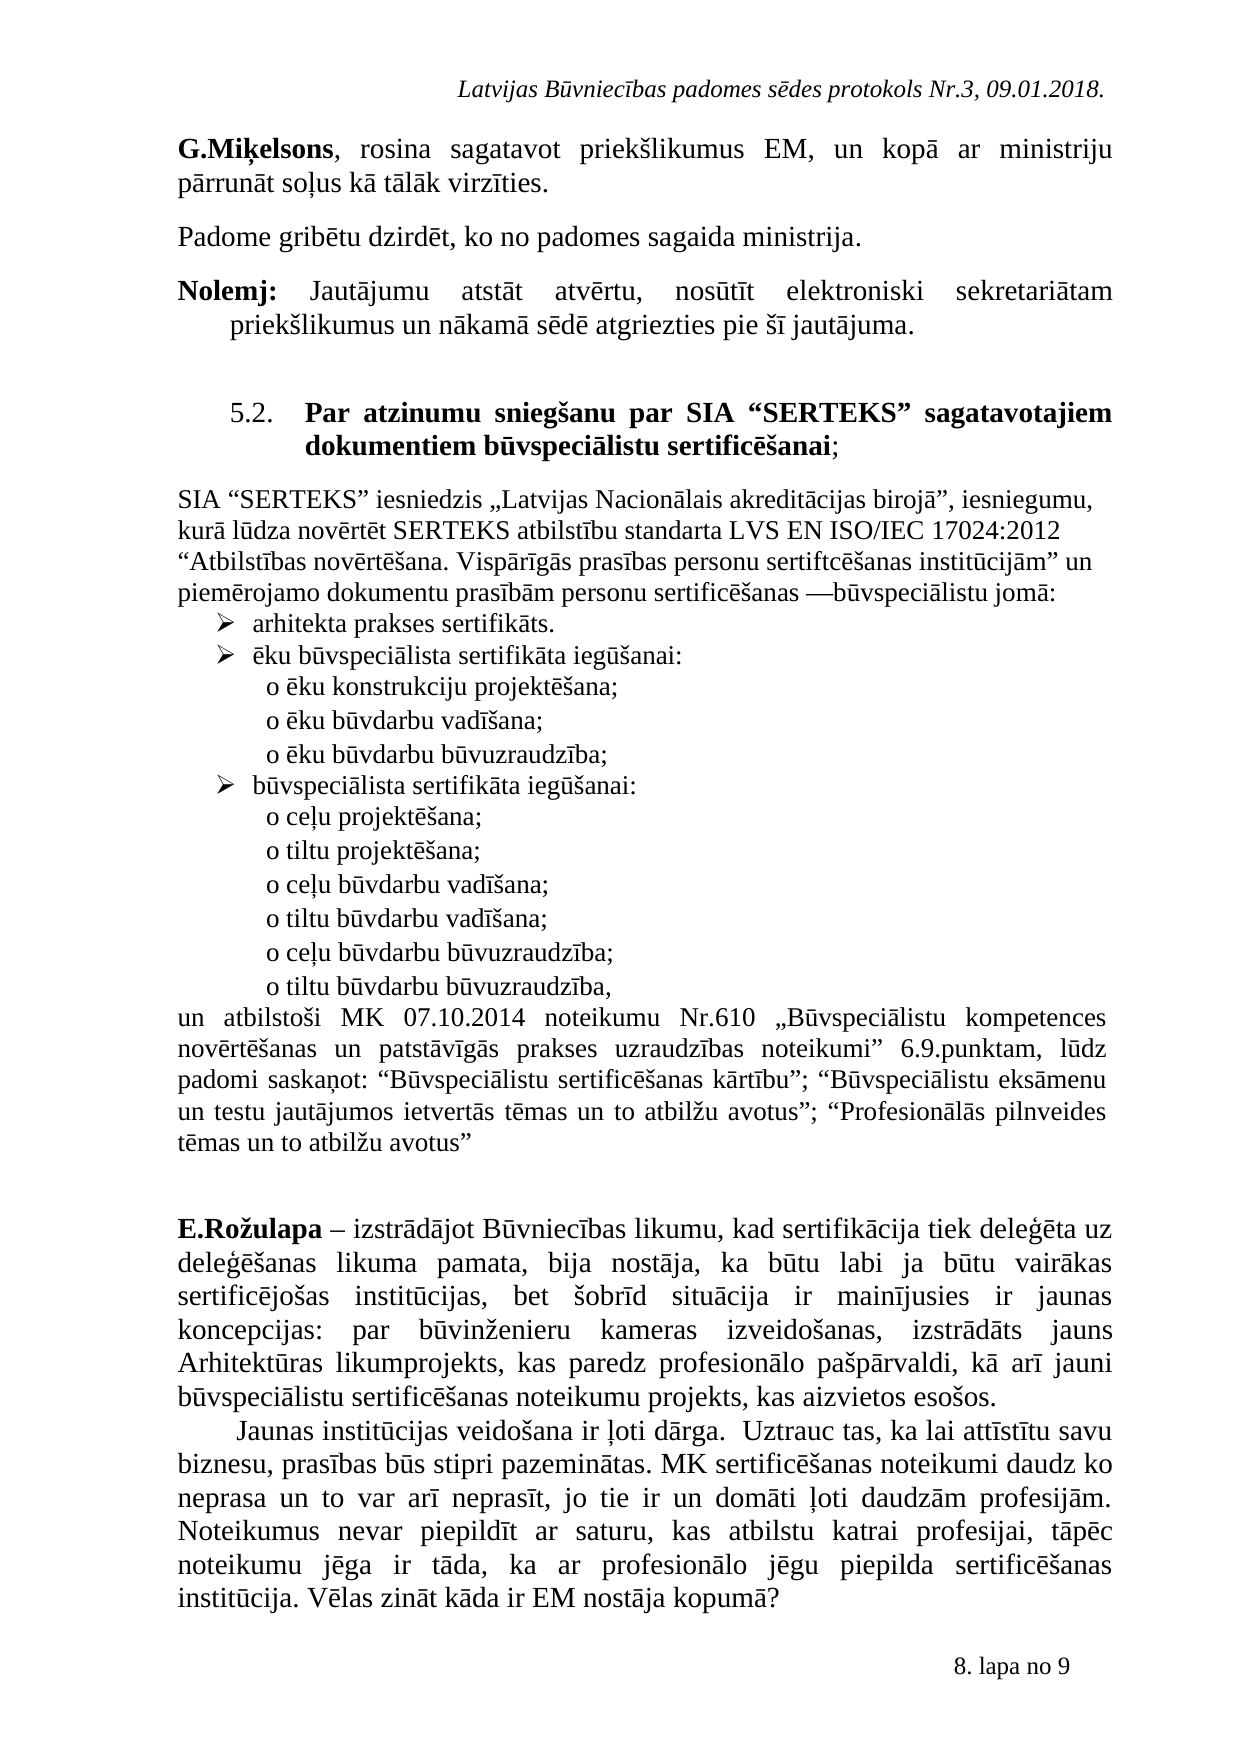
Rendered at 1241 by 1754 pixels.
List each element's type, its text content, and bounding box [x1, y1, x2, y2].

text Nolemj: Jautājumu atstāt atvērtu, nosūtīt elektroniski sekretariātam priekšlikumus un nākamā sēdē atgriezties pie šī jautājuma. [177, 273, 1113, 341]
text o ceļu projektēšana; [177, 800, 1107, 831]
text o ceļu būvdarbu būvuzraudzība; [177, 936, 1107, 967]
text o tiltu būvdarbu vadīšana; [177, 902, 1107, 933]
text o tiltu projektēšana; [177, 834, 1107, 865]
list arhitekta prakses sertifikāts. [215, 607, 1107, 639]
text o ēku konstrukciju projektēšana; [177, 670, 1107, 701]
text un atbilstoši MK 07.10.2014 noteikumu Nr.610 „Būvspeciālistu kompetences novērtēšanas un patstāvīgās prakses uzraudzības noteikumi” 6.9.punktam, lūdz padomi saskaņot: “Būvspeciālistu sertificēšanas kārtību”; “Būvspeciālistu eksāmenu un testu jautājumos ietvertās tēmas un to atbilžu avotus”; “Profesionālās pilnveides tēmas un to atbilžu avotus” [177, 1001, 1107, 1157]
text o ēku būvdarbu būvuzraudzība; [177, 738, 1107, 769]
list Par atzinumu sniegšanu par SIA “SERTEKS” sagatavotajiem dokumentiem būvspeciālistu sertificēšanai; [229, 395, 1113, 462]
text SIA “SERTEKS” iesniedzis „Latvijas Nacionālais akreditācijas birojā”, iesniegumu, kurā lūdza novērtēt SERTEKS atbilstību standarta LVS EN ISO/IEC 17024:2012 “Atbilstības novērtēšana. Vispārīgās prasības personu sertiftcēšanas institūcijām” un piemērojamo dokumentu prasībām personu sertificēšanas —būvspeciālistu jomā: [177, 483, 1107, 607]
text Padome gribētu dzirdēt, ko no padomes sagaida ministrija. [177, 219, 1113, 253]
text o tiltu būvdarbu būvuzraudzība, [177, 970, 1107, 1001]
text o ēku būvdarbu vadīšana; [177, 704, 1107, 735]
text Jaunas institūcijas veidošana ir ļoti dārga. Uztrauc tas, ka lai attīstītu savu biznesu, prasības būs stipri pazeminātas. MK sertificēšanas noteikumi daudz ko neprasa un to var arī neprasīt, jo tie ir un domāti ļoti daudzām profesijām. Noteikumus nevar piepildīt ar saturu, kas atbilstu katrai profesijai, tāpēc noteikumu jēga ir tāda, ka ar profesionālo jēgu piepilda sertificēšanas institūcija. Vēlas zināt kāda ir EM nostāja kopumā? [177, 1413, 1113, 1614]
text o ceļu būvdarbu vadīšana; [177, 868, 1107, 899]
text E.Rožulapa – izstrādājot Būvniecības likumu, kad sertifikācija tiek deleģēta uz deleģēšanas likuma pamata, bija nostāja, ka būtu labi ja būtu vairākas sertificējošas institūcijas, bet šobrīd situācija ir mainījusies ir jaunas koncepcijas: par būvinženieru kameras izveidošanas, izstrādāts jauns Arhitektūras likumprojekts, kas paredz profesionālo pašpārvaldi, kā arī jauni būvspeciālistu sertificēšanas noteikumu projekts, kas aizvietos esošos. [177, 1211, 1113, 1413]
text G.Miķelsons, rosina sagatavot priekšlikumus EM, un kopā ar ministriju pārrunāt soļus kā tālāk virzīties. [177, 131, 1113, 198]
list ēku būvspeciālista sertifikāta iegūšanai: [215, 639, 1107, 670]
list būvspeciālista sertifikāta iegūšanai: [215, 769, 1107, 800]
